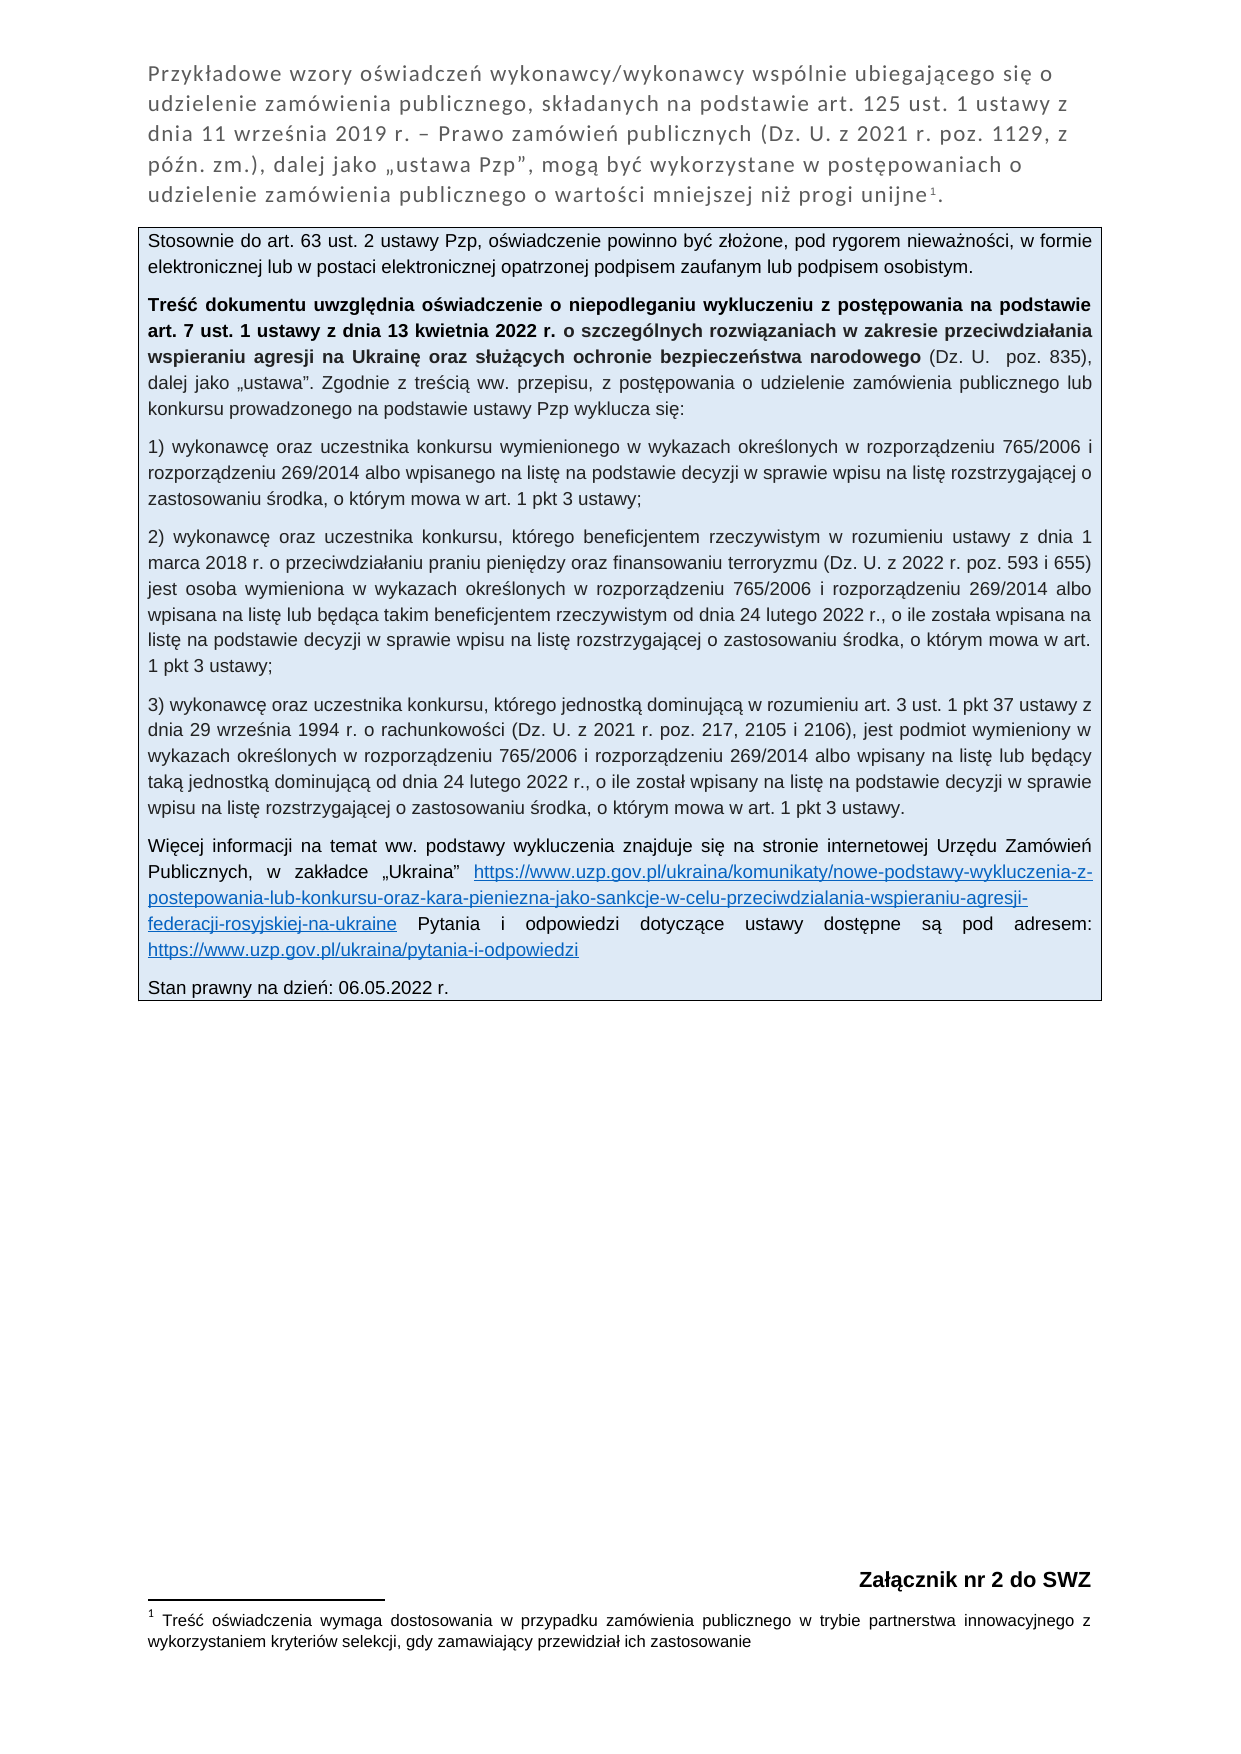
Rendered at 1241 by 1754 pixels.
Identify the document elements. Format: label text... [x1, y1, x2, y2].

text 1) wykonawcę oraz uczestnika konkursu wymienionego w wykazach określonych w rozporządzeniu 765/2006 i rozporządzeniu 269/2014 albo wpisanego na listę na podstawie decyzji w sprawie wpisu na listę rozstrzygającej o zastosowaniu środka, o którym mowa w art. 1 pkt 3 ustawy; [139, 433, 1101, 509]
text Treść dokumentu uwzględnia oświadczenie o niepodleganiu wykluczeniu z postępowania na podstawie art. 7 ust. 1 ustawy z dnia 13 kwietnia 2022 r. o szczególnych rozwiązaniach w zakresie przeciwdziałania wspieraniu agresji na Ukrainę oraz służących ochronie bezpieczeństwa narodowego (Dz. U. poz. 835), dalej jako „ustawa”. Zgodnie z treścią ww. przepisu, z postępowania o udzielenie zamówienia publicznego lub konkursu prowadzonego na podstawie ustawy Pzp wyklucza się: [139, 291, 1101, 419]
text 3) wykonawcę oraz uczestnika konkursu, którego jednostką dominującą w rozumieniu art. 3 ust. 1 pkt 37 ustawy z dnia 29 września 1994 r. o rachunkowości (Dz. U. z 2021 r. poz. 217, 2105 i 2106), jest podmiot wymieniony w wykazach określonych w rozporządzeniu 765/2006 i rozporządzeniu 269/2014 albo wpisany na listę lub będący taką jednostką dominującą od dnia 24 lutego 2022 r., o ile został wpisany na listę na podstawie decyzji w sprawie wpisu na listę rozstrzygającej o zastosowaniu środka, o którym mowa w art. 1 pkt 3 ustawy. [139, 690, 1101, 818]
text Stan prawny na dzień: 06.05.2022 r. [139, 973, 1101, 1000]
text Stosownie do art. 63 ust. 2 ustawy Pzp, oświadczenie powinno być złożone, pod rygorem nieważności, w formie elektronicznej lub w postaci elektronicznej opatrzonej podpisem zaufanym lub podpisem osobistym. [139, 228, 1101, 277]
text Więcej informacji na temat ww. podstawy wykluczenia znajduje się na stronie internetowej Urzędu Zamówień Publicznych, w zakładce „Ukraina” https://www.uzp.gov.pl/ukraina/komunikaty/nowe-podstawy-wykluczenia-z-postepowania-lub-konkursu-oraz-kara-pieniezna-jako-sankcje-w-celu-przeciwdzialania-wspieraniu-agresji-federacji-rosyjskiej-na-ukraine Pytania i odpowiedzi dotyczące ustawy dostępne są pod adresem: https://www.uzp.gov.pl/ukraina/pytania-i-odpowiedzi [139, 832, 1101, 960]
text Załącznik nr 2 do SWZ [694, 1567, 1093, 1592]
subtitle Przykładowe wzory oświadczeń wykonawcy/wykonawcy wspólnie ubiegającego się o udzielenie zamówienia publicznego, składanych na podstawie art. 125 ust. 1 ustawy z dnia 11 września 2019 r. – Prawo zamówień publicznych (Dz. U. z 2021 r. poz. 1129, z późn. zm.), dalej jako „ustawa Pzp”, mogą być wykorzystane w postępowaniach o udzielenie zamówienia publicznego o wartości mniejszej niż progi unijne. [148, 59, 1093, 208]
text 2) wykonawcę oraz uczestnika konkursu, którego beneficjentem rzeczywistym w rozumieniu ustawy z dnia 1 marca 2018 r. o przeciwdziałaniu praniu pieniędzy oraz finansowaniu terroryzmu (Dz. U. z 2022 r. poz. 593 i 655) jest osoba wymieniona w wykazach określonych w rozporządzeniu 765/2006 i rozporządzeniu 269/2014 albo wpisana na listę lub będąca takim beneficjentem rzeczywistym od dnia 24 lutego 2022 r., o ile została wpisana na listę na podstawie decyzji w sprawie wpisu na listę rozstrzygającej o zastosowaniu środka, o którym mowa w art. 1 pkt 3 ustawy; [139, 523, 1101, 677]
